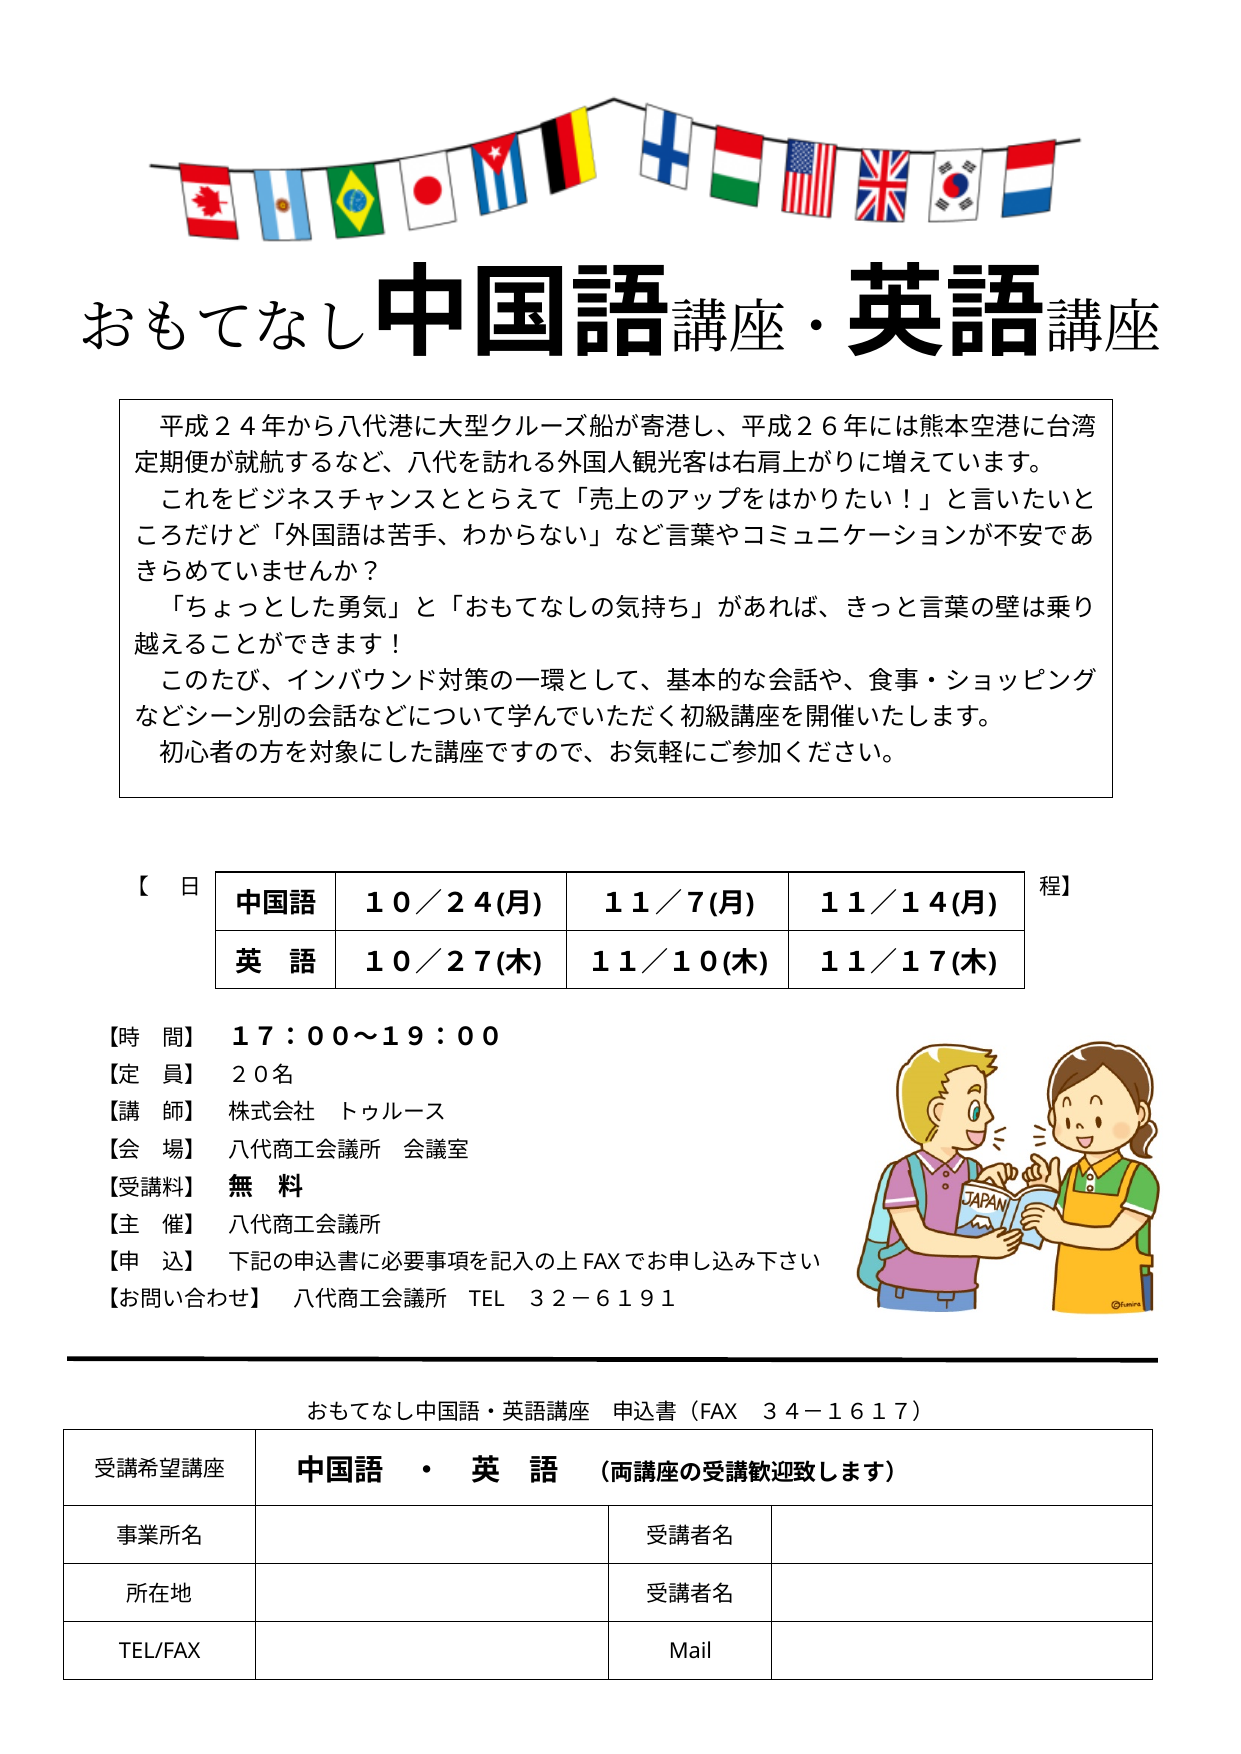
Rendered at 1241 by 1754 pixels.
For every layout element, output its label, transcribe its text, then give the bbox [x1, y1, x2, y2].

table_cell １１／１７(木) [789, 931, 1024, 988]
text 【申 込】 下記の申込書に必要事項を記入の上FAXでお申し込み下さい [75, 1241, 851, 1279]
text 【講 師】 株式会社 トゥルース [75, 1091, 851, 1129]
table_cell [772, 1622, 1152, 1679]
table_cell 事業所名 [64, 1506, 255, 1563]
table_cell 所在地 [64, 1564, 255, 1621]
table_header １１／１４(月) [789, 873, 1024, 930]
picture [851, 1010, 1172, 1320]
table_cell １０／２７(木) [336, 931, 566, 988]
text 【日 程】 [75, 866, 1165, 904]
text 【会 場】 八代商工会議所 会議室 [75, 1129, 851, 1166]
text 【時 間】 １７：００～１９：００ [75, 1016, 851, 1054]
table_header １１／７(月) [567, 873, 788, 930]
table_cell TEL/FAX [64, 1622, 255, 1679]
table_cell [256, 1622, 608, 1679]
table_header １０／２４(月) [336, 873, 566, 930]
table_cell 受講者名 [609, 1506, 771, 1563]
table_cell [256, 1506, 608, 1563]
text 【主 催】 八代商工会議所 [75, 1204, 851, 1241]
table_cell 英 語 [216, 931, 335, 988]
table_cell 受講者名 [609, 1564, 771, 1621]
picture [118, 67, 1118, 276]
table_cell [256, 1564, 608, 1621]
table_header 受講希望講座 [64, 1430, 255, 1505]
table_cell [772, 1506, 1152, 1563]
table_cell Mail [609, 1622, 771, 1679]
table_header 中国語 [216, 873, 335, 930]
table_header 中国語 ・ 英 語 （両講座の受講歓迎致します） [256, 1430, 1152, 1505]
text おもてなし中国語講座・英語講座 [75, 229, 1165, 379]
text 【受講料】 無 料 [75, 1166, 851, 1204]
text おもてなし中国語・英語講座 申込書（FAX ３４－１６１７） [75, 1391, 1165, 1429]
text 【お問い合わせ】 八代商工会議所 TEL ３２－６１９１ [75, 1279, 851, 1316]
table_cell １１／１０(木) [567, 931, 788, 988]
table_cell [772, 1564, 1152, 1621]
text 【定 員】 ２０名 [75, 1054, 851, 1091]
